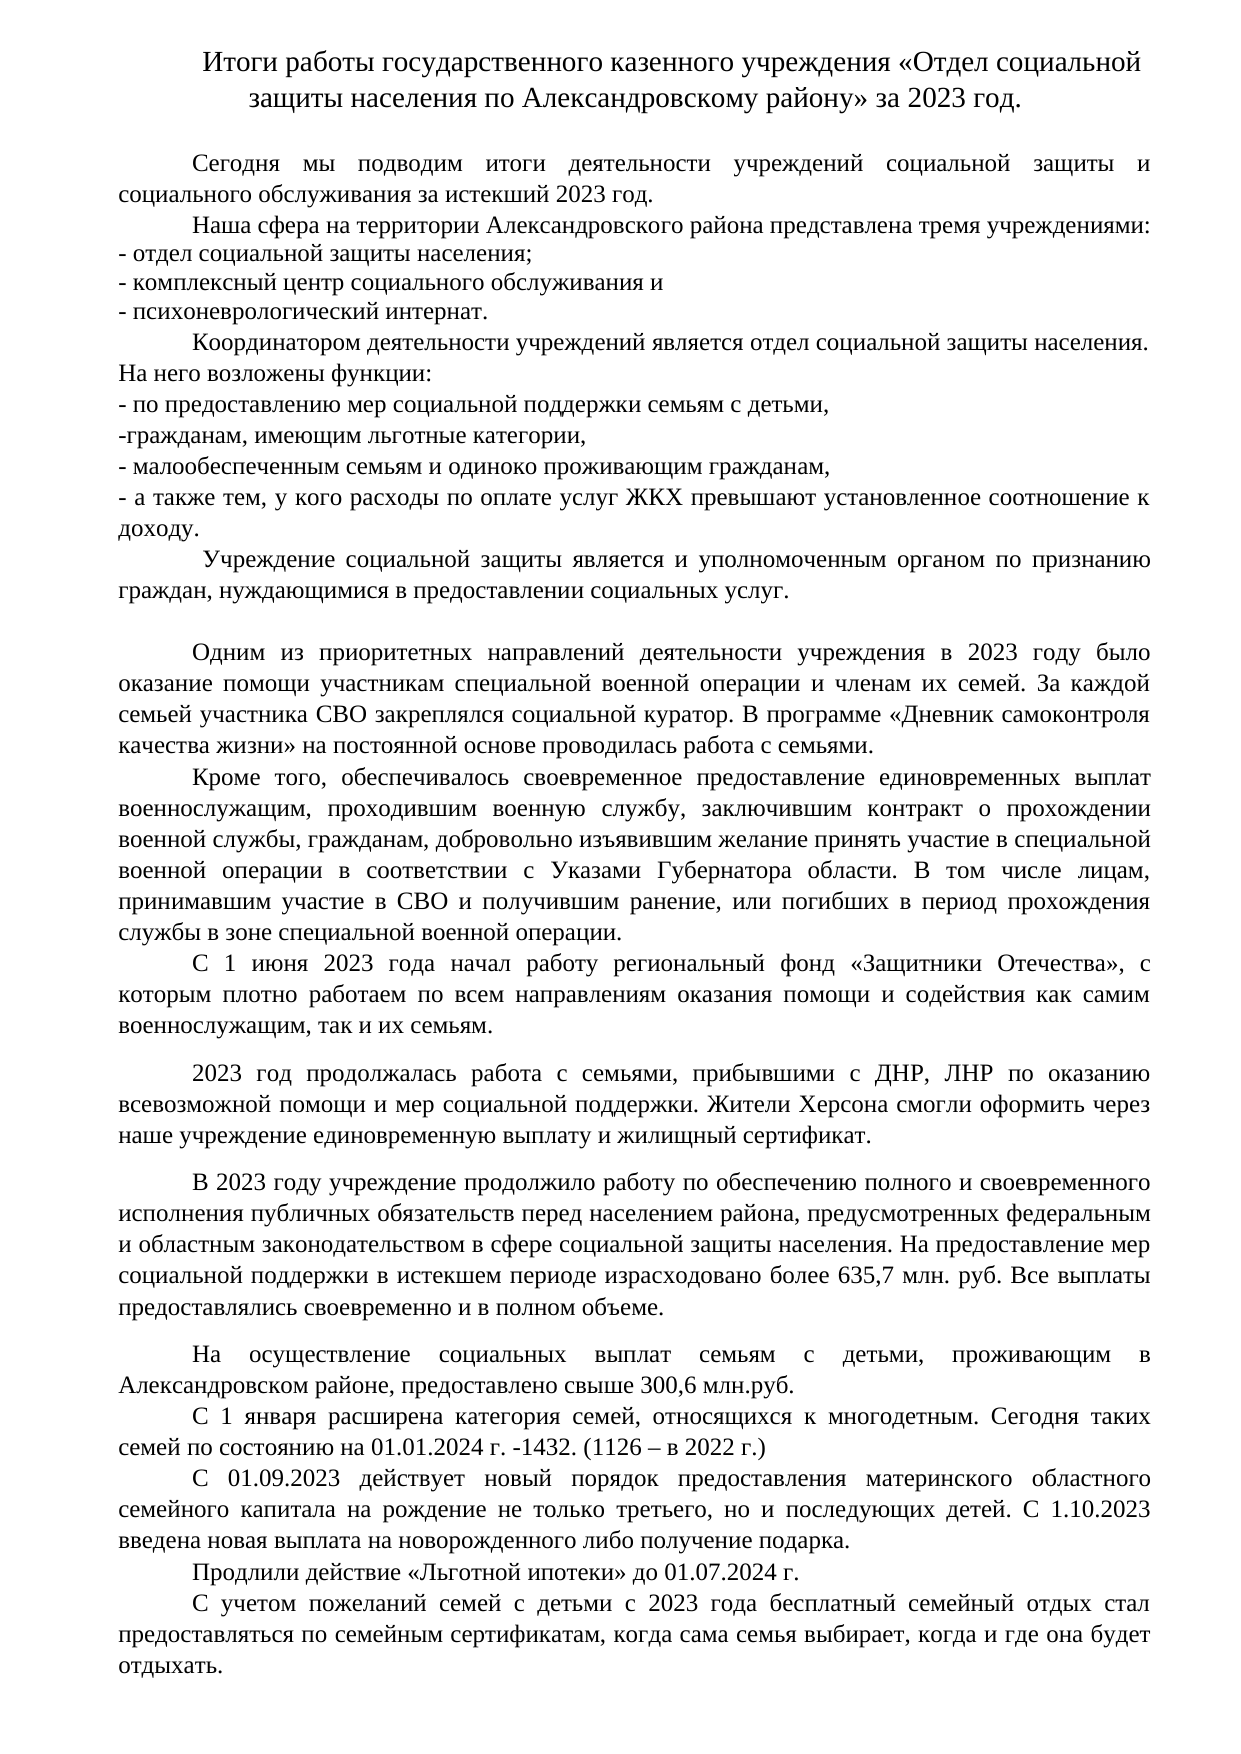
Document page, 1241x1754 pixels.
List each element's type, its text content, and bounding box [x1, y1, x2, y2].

text Продлили действие «Льготной ипотеки» до 01.07.2024 г. [118, 1557, 1152, 1585]
text С 01.09.2023 действует новый порядок предоставления материнского областного семейного капитала на рождение не только третьего, но и последующих детей. С 1.10.2023 введена новая выплата на новорожденного либо получение подарка. [118, 1463, 1152, 1554]
text В 2023 году учреждение продолжило работу по обеспечению полного и своевременного исполнения публичных обязательств перед населением района, предусмотренных федеральным и областным законодательством в сфере социальной защиты населения. На предоставление мер социальной поддержки в истекшем периоде израсходовано более 635,7 млн. руб. Все выплаты предоставлялись своевременно и в полном объеме. [118, 1167, 1152, 1320]
text Одним из приоритетных направлений деятельности учреждения в 2023 году было оказание помощи участникам специальной военной операции и членам их семей. За каждой семьей участника СВО закреплялся социальной куратор. В программе «Дневник самоконтроля качества жизни» на постоянной основе проводилась работа с семьями. [118, 637, 1152, 759]
text - психоневрологический интернат. [118, 296, 1152, 325]
text С учетом пожеланий семей с детьми с 2023 года бесплатный семейный отдых стал предоставляться по семейным сертификатам, когда сама семья выбирает, когда и где она будет отдыхать. [118, 1588, 1152, 1678]
text Учреждение социальной защиты является и уполномоченным органом по признанию граждан, нуждающимися в предоставлении социальных услуг. [118, 544, 1152, 604]
text - комплексный центр социального обслуживания и [118, 267, 1152, 296]
text На него возложены функции: [118, 358, 1152, 387]
text 2023 год продолжалась работа с семьями, прибывшими с ДНР, ЛНР по оказанию всевозможной помощи и мер социальной поддержки. Жители Херсона смогли оформить через наше учреждение единовременную выплату и жилищный сертификат. [118, 1058, 1152, 1148]
text - по предоставлению мер социальной поддержки семьям с детьми, [118, 389, 1152, 418]
text С 1 июня 2023 года начал работу региональный фонд «Защитники Отечества», с которым плотно работаем по всем направлениям оказания помощи и содействия как самим военнослужащим, так и их семьям. [118, 948, 1152, 1039]
text - а также тем, у кого расходы по оплате услуг ЖКХ превышают установленное соотношение к доходу. [118, 482, 1152, 542]
text Итоги работы государственного казенного учреждения «Отдел социальной защиты населения по Александровскому району» за 2023 год. [118, 44, 1152, 114]
text Наша сфера на территории Александровского района представлена тремя учреждениями: [118, 210, 1152, 238]
text На осуществление социальных выплат семьям с детьми, проживающим в Александровском районе, предоставлено свыше 300,6 млн.руб. [118, 1339, 1152, 1399]
text Сегодня мы подводим итоги деятельности учреждений социальной защиты и социального обслуживания за истекший 2023 год. [118, 148, 1152, 207]
text Кроме того, обеспечивалось своевременное предоставление единовременных выплат военнослужащим, проходившим военную службу, заключившим контракт о прохождении военной службы, гражданам, добровольно изъявившим желание принять участие в специальной военной операции в соответствии с Указами Губернатора области. В том числе лицам, принимавшим участие в СВО и получившим ранение, или погибших в период прохождения службы в зоне специальной военной операции. [118, 762, 1152, 946]
text - отдел социальной защиты населения; [118, 238, 1152, 267]
text Координатором деятельности учреждений является отдел социальной защиты населения. [118, 327, 1152, 356]
text - малообеспеченным семьям и одиноко проживающим гражданам, [118, 451, 1152, 480]
text С 1 января расширена категория семей, относящихся к многодетным. Сегодня таких семей по состоянию на 01.01.2024 г. -1432. (1126 – в 2022 г.) [118, 1401, 1152, 1461]
text -гражданам, имеющим льготные категории, [118, 420, 1152, 449]
